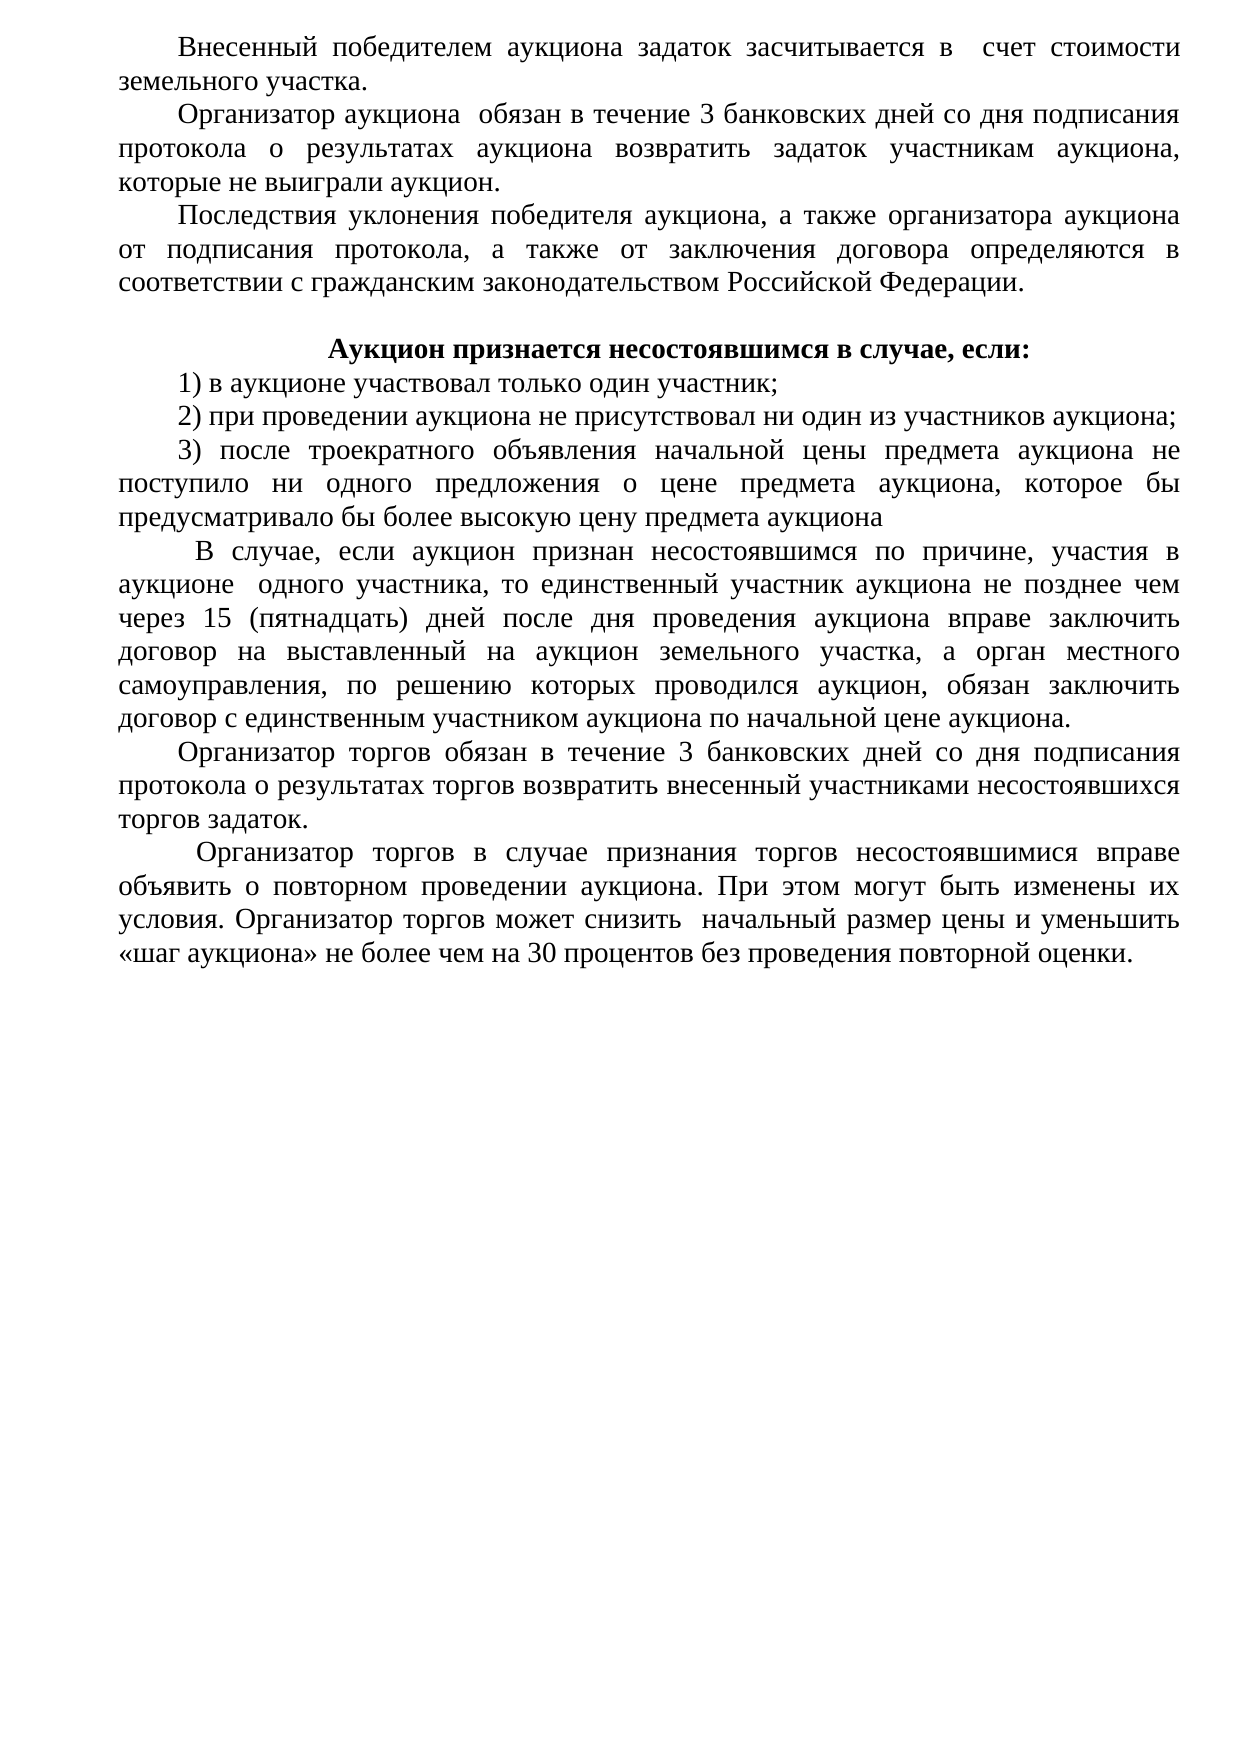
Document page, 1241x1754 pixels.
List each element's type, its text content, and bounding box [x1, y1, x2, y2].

text В случае, если аукцион признан несостоявшимся по причине, участия в аукционе одного участника, то единственный участник аукциона не позднее чем через 15 (пятнадцать) дней после дня проведения аукциона вправе заключить договор на выставленный на аукцион земельного участка, а орган местного самоуправления, по решению которых проводился аукцион, обязан заключить договор с единственным участником аукциона по начальной цене аукциона. [118, 533, 1181, 734]
text Аукцион признается несостоявшимся в случае, если: [118, 331, 1181, 365]
text 1) в аукционе участвовал только один участник; [118, 365, 1181, 398]
text Организатор аукциона обязан в течение 3 банковских дней со дня подписания протокола о результатах аукциона возвратить задаток участникам аукциона, которые не выиграли аукцион. [118, 97, 1181, 197]
text Последствия уклонения победителя аукциона, а также организатора аукциона от подписания протокола, а также от заключения договора определяются в соответствии с гражданским законодательством Российской Федерации. [118, 197, 1181, 298]
text Внесенный победителем аукциона задаток засчитывается в счет стоимости земельного участка. [118, 29, 1181, 97]
text Организатор торгов в случае признания торгов несостоявшимися вправе объявить о повторном проведении аукциона. При этом могут быть изменены их условия. Организатор торгов может снизить начальный размер цены и уменьшить «шаг аукциона» не более чем на 30 процентов без проведения повторной оценки. [118, 834, 1181, 969]
text Организатор торгов обязан в течение 3 банковских дней со дня подписания протокола о результатах торгов возвратить внесенный участниками несостоявшихся торгов задаток. [118, 734, 1181, 834]
text 2) при проведении аукциона не присутствовал ни один из участников аукциона; [118, 398, 1181, 432]
text 3) после троекратного объявления начальной цены предмета аукциона не поступило ни одного предложения о цене предмета аукциона, которое бы предусматривало бы более высокую цену предмета аукциона [118, 432, 1181, 533]
